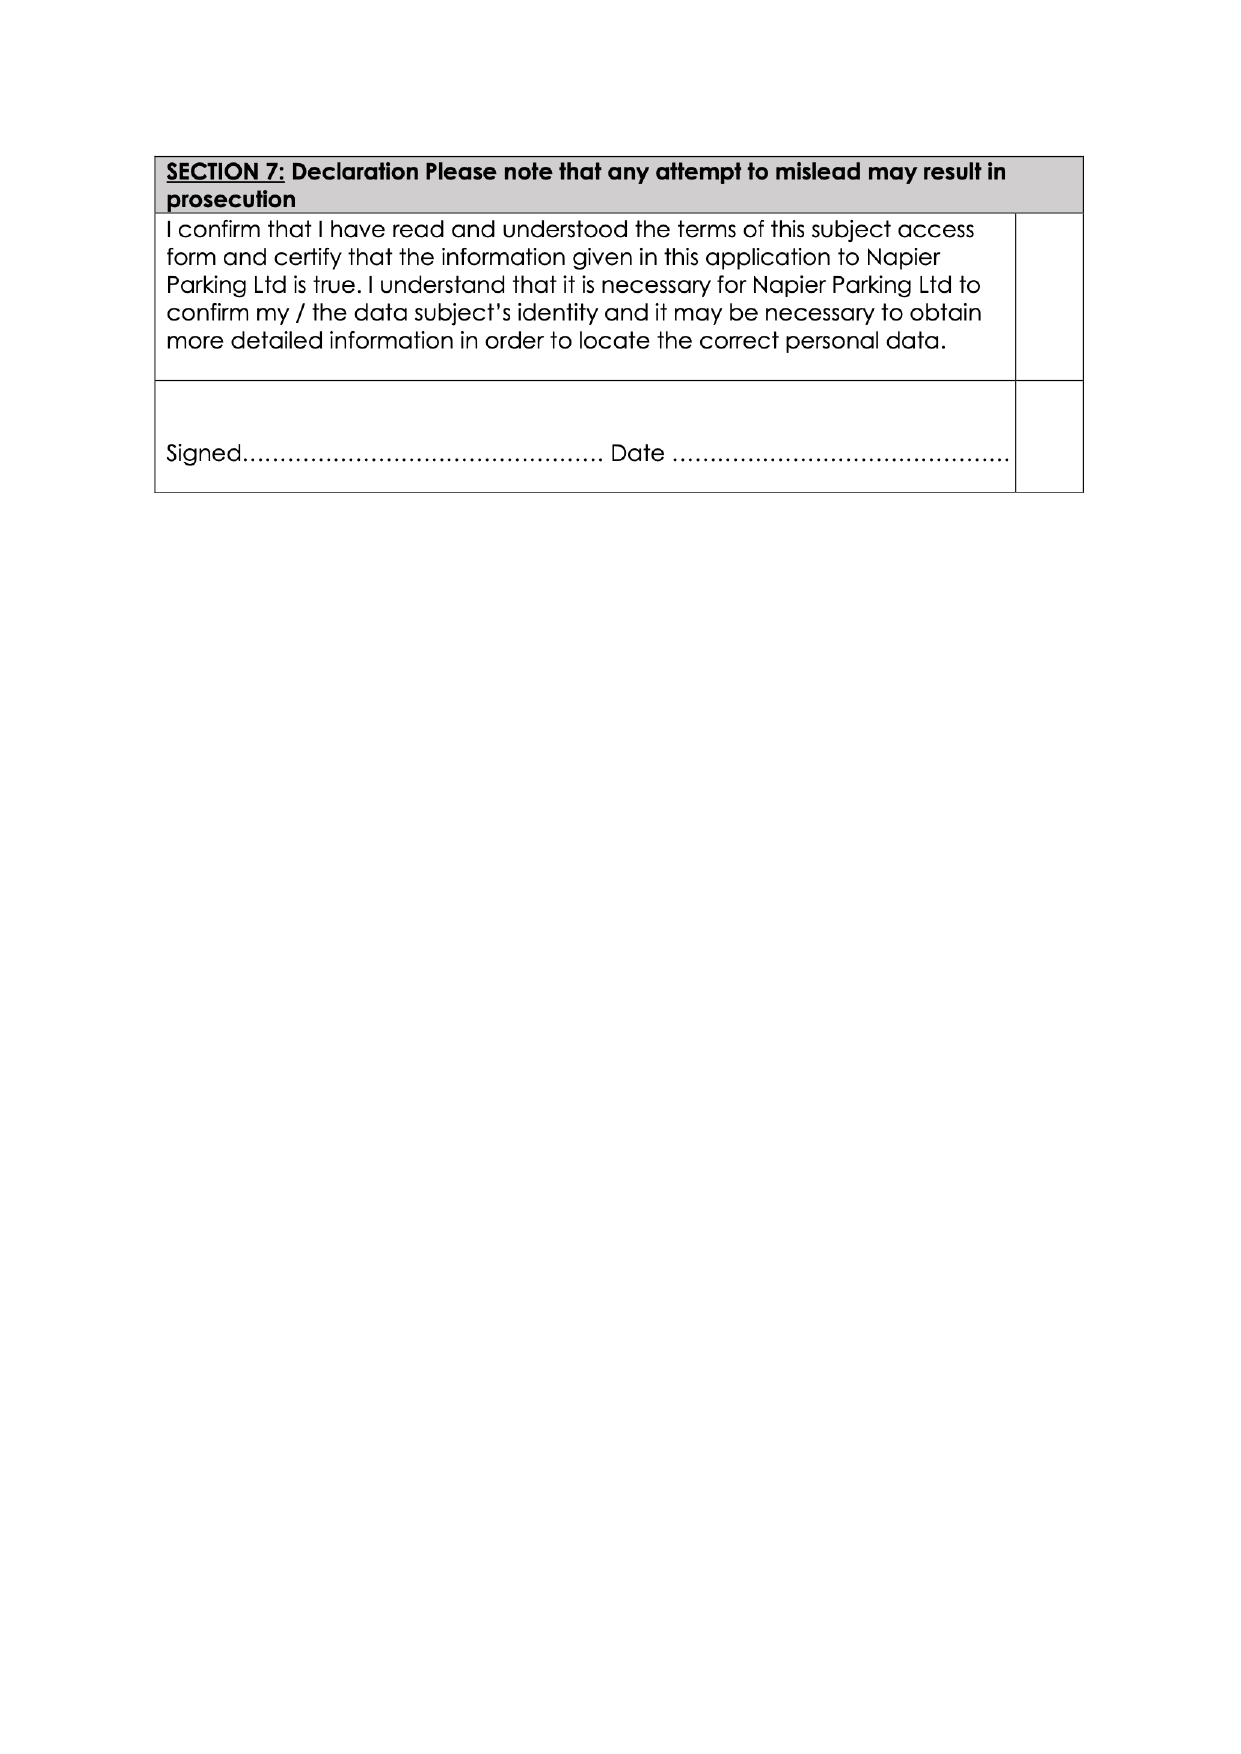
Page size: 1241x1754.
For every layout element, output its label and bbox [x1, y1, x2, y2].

picture [150, 150, 1091, 499]
